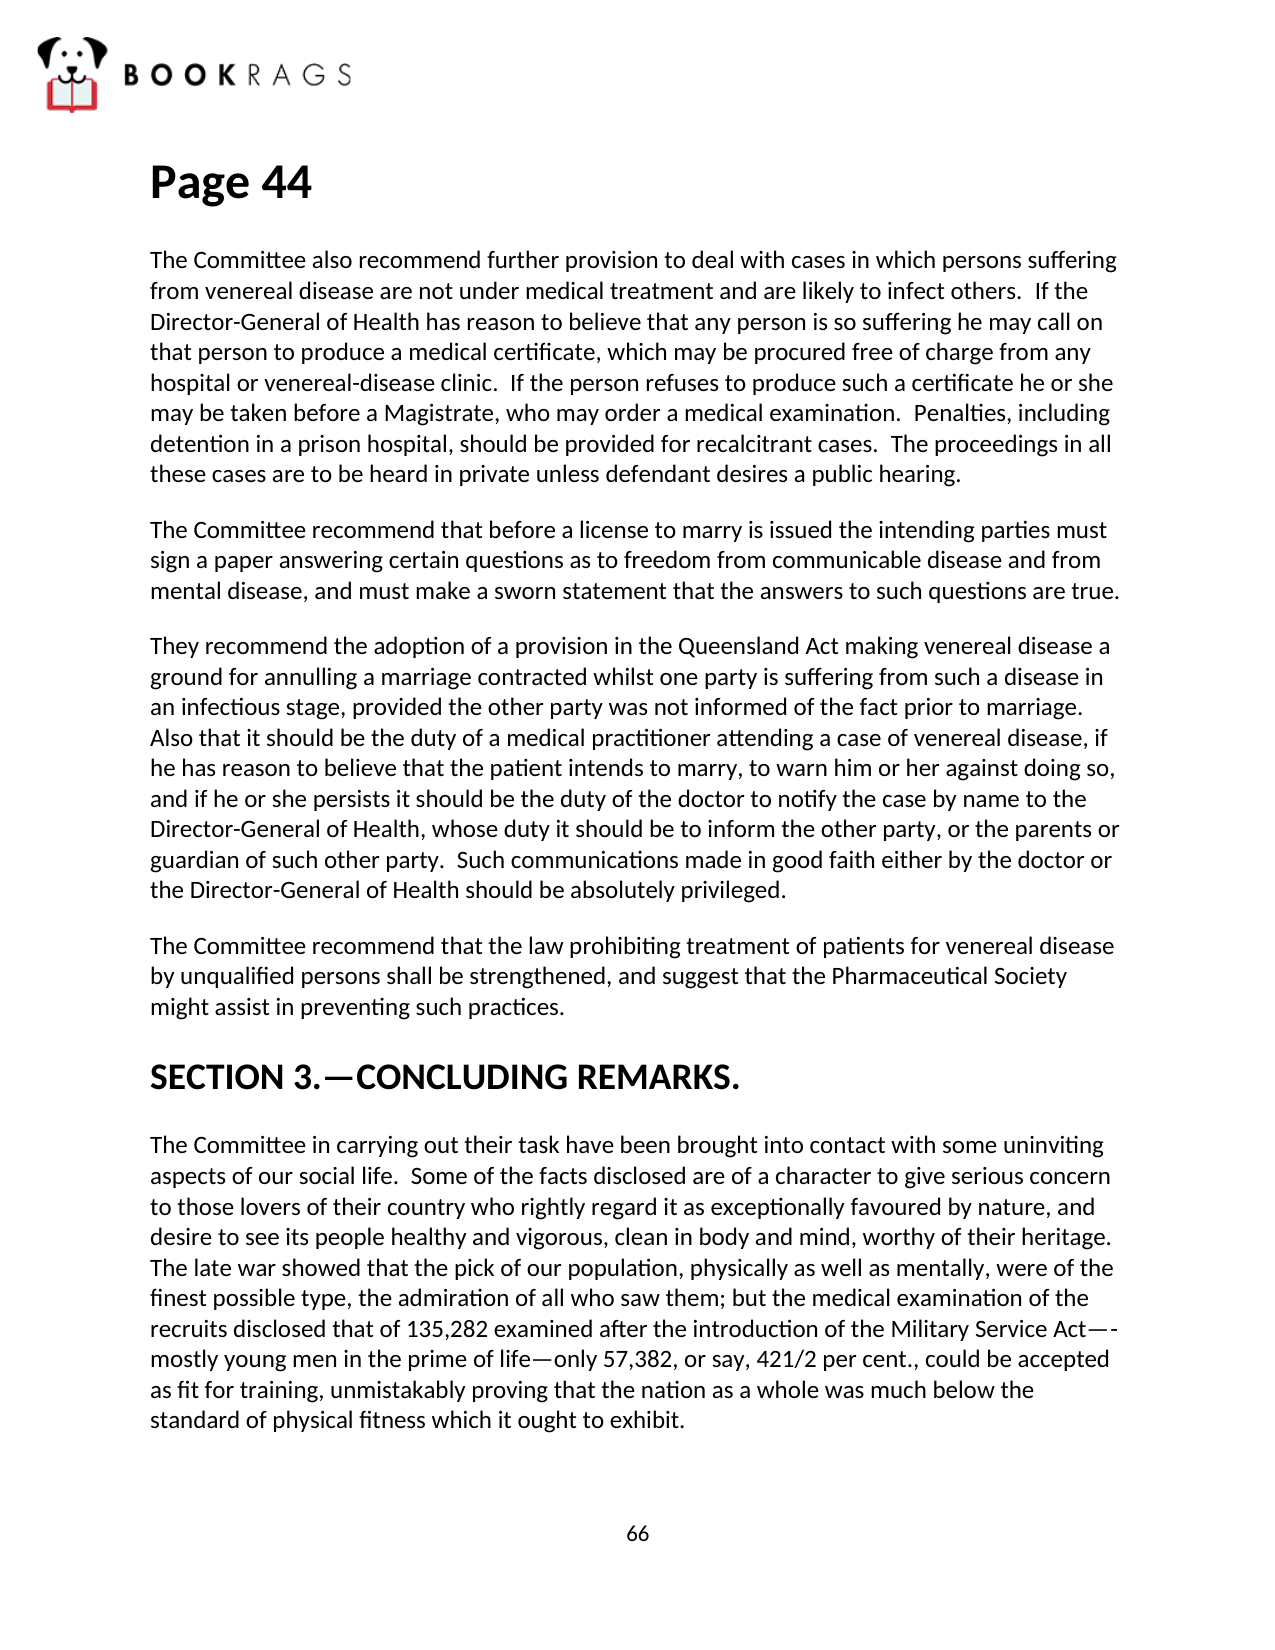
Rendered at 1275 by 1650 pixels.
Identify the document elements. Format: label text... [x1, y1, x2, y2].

text The Committee recommend that before a license to marry is issued the intending parties must sign a paper answering certain questions as to freedom from communicable disease and from mental disease, and must make a sworn statement that the answers to such questions are true. [150, 514, 1125, 605]
text They recommend the adoption of a provision in the Queensland Act making venereal disease a ground for annulling a marriage contracted whilst one party is suffering from such a disease in an infectious stage, provided the other party was not informed of the fact prior to marriage. Also that it should be the duty of a medical practitioner attending a case of venereal disease, if he has reason to believe that the patient intends to marry, to warn him or her against doing so, and if he or she persists it should be the duty of the doctor to notify the case by name to the Director-General of Health, whose duty it should be to inform the other party, or the parents or guardian of such other party. Such communications made in good faith either by the doctor or the Director-General of Health should be absolutely privileged. [150, 630, 1125, 905]
text Page 44 [150, 150, 1125, 211]
picture [37, 37, 351, 113]
text The Committee also recommend further provision to deal with cases in which persons suffering from venereal disease are not under medical treatment and are likely to infect others. If the Director-General of Health has reason to believe that any person is so suffering he may call on that person to produce a medical certificate, which may be procured free of charge from any hospital or venereal-disease clinic. If the person refuses to produce such a certificate he or she may be taken before a Magistrate, who may order a medical examination. Penalties, including detention in a prison hospital, should be provided for recalcitrant cases. The proceedings in all these cases are to be heard in private unless defendant desires a public hearing. [150, 244, 1125, 489]
text The Committee recommend that the law prohibiting treatment of patients for venereal disease by unqualified persons shall be strengthened, and suggest that the Pharmaceutical Society might assist in preventing such practices. [150, 930, 1125, 1022]
text The Committee in carrying out their task have been brought into contact with some uninviting aspects of our social life. Some of the facts disclosed are of a character to give serious concern to those lovers of their country who rightly regard it as exceptionally favoured by nature, and desire to see its people healthy and vigorous, clean in body and mind, worthy of their heritage. The late war showed that the pick of our population, physically as well as mentally, were of the finest possible type, the admiration of all who saw them; but the medical examination of the recruits disclosed that of 135,282 examined after the introduction of the Military Service Act—­mostly young men in the prime of life—­only 57,382, or say, 421/2 per cent., could be accepted as fit for training, unmistakably proving that the nation as a whole was much below the standard of physical fitness which it ought to exhibit. [150, 1130, 1125, 1435]
text SECTION 3.—­CONCLUDING REMARKS. [150, 1053, 1125, 1098]
